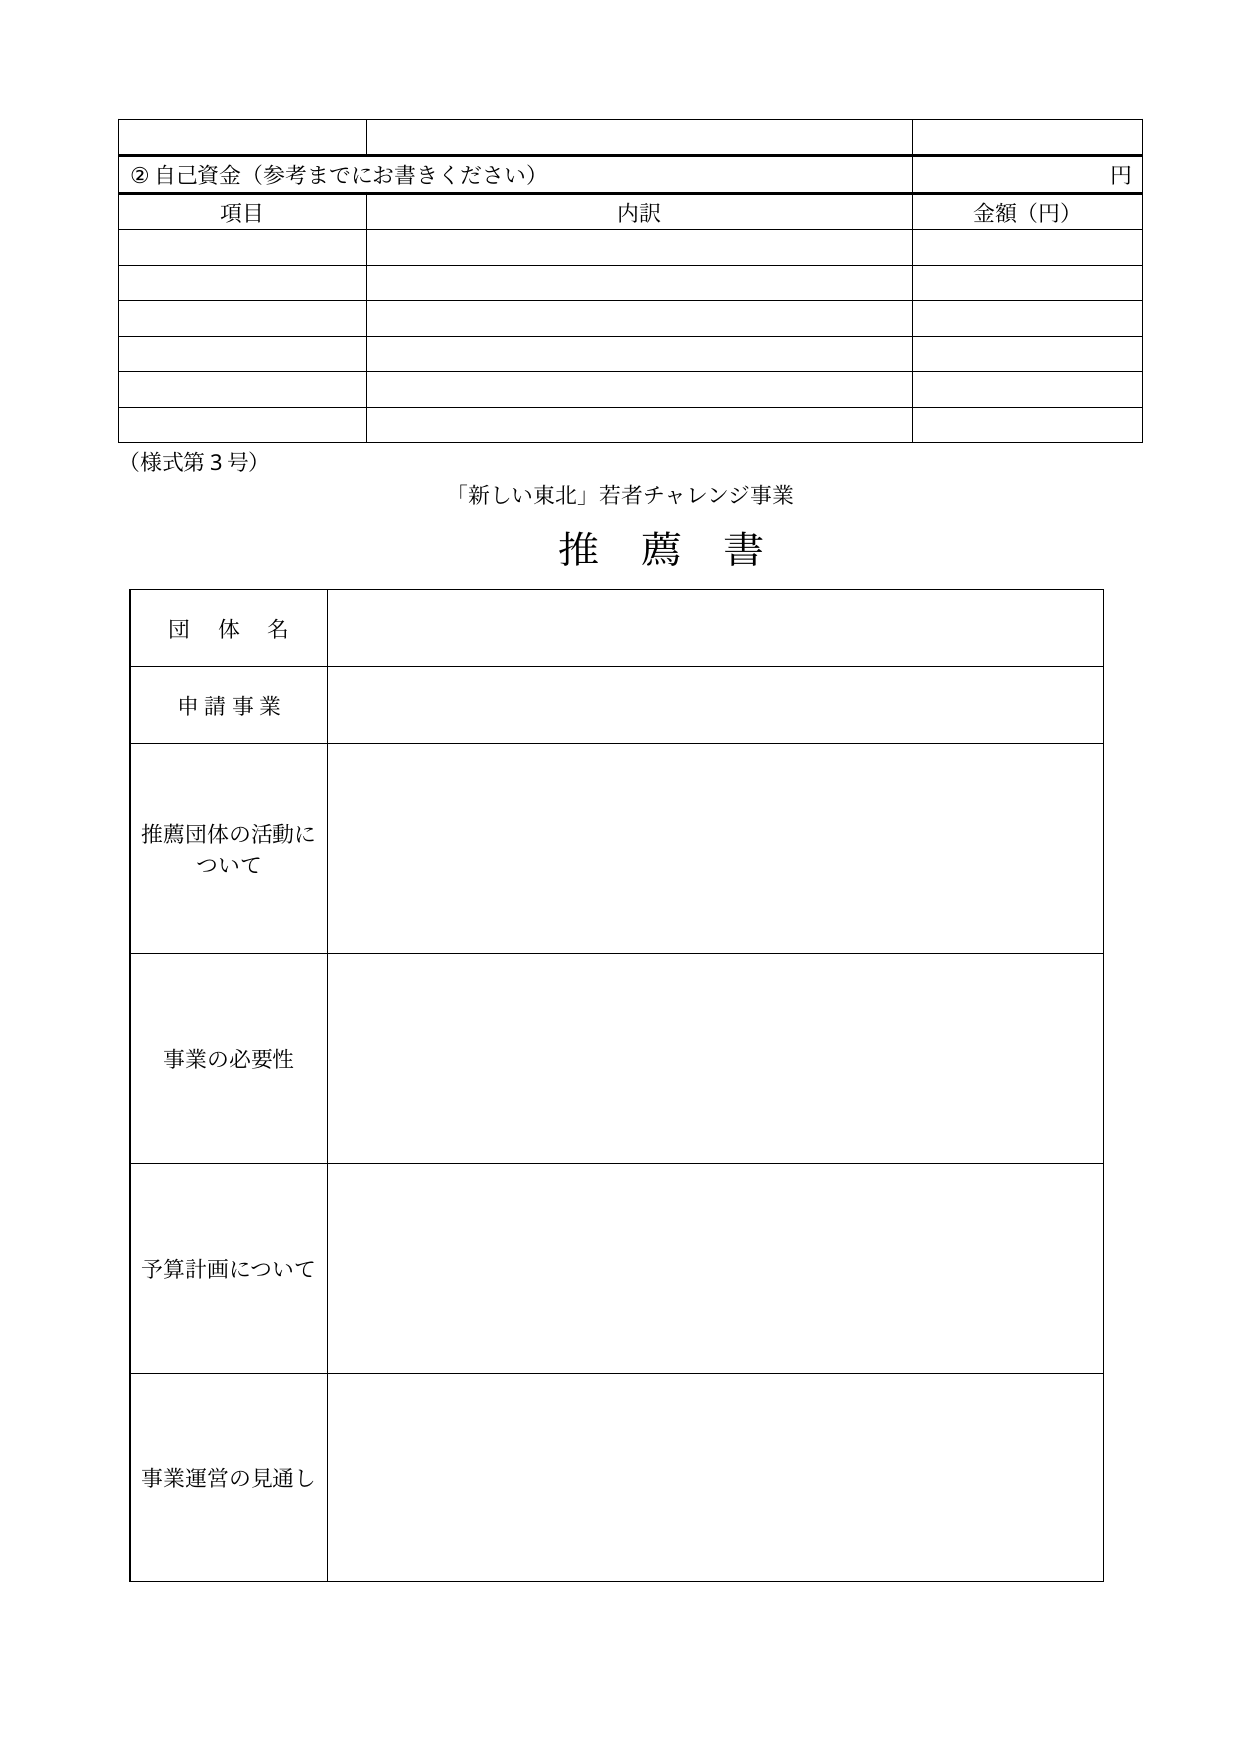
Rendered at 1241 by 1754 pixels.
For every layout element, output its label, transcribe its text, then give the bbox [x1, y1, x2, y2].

table_cell [119, 266, 366, 300]
text 「新しい東北」若者チャレンジ事業 [118, 477, 1122, 510]
table_cell [913, 372, 1142, 407]
table_cell [367, 230, 912, 265]
table_cell [367, 266, 912, 300]
table_cell 金額（円） [913, 195, 1142, 229]
table_cell [328, 1374, 1103, 1581]
table_cell [119, 372, 366, 407]
table_cell 内訳 [367, 195, 912, 229]
table_cell [367, 372, 912, 407]
table_header 団 体 名 [131, 590, 327, 666]
table_cell [119, 337, 366, 371]
table_cell [367, 337, 912, 371]
table_cell [913, 266, 1142, 300]
table_cell 予算計画について [131, 1164, 327, 1373]
table_cell [119, 301, 366, 336]
table_cell 円 [913, 157, 1142, 192]
text （様式第3号） [118, 443, 1122, 477]
table_header [328, 590, 1103, 666]
table_cell [119, 120, 366, 154]
table_cell [913, 120, 1142, 154]
table_cell [119, 408, 366, 442]
table_cell 事業運営の見通し [131, 1374, 327, 1581]
table_cell [367, 408, 912, 442]
table_cell [328, 744, 1103, 953]
table_cell 項目 [119, 195, 366, 229]
table_cell ②自己資金（参考までにお書きください） [119, 157, 912, 192]
table_cell [367, 301, 912, 336]
table_cell [913, 408, 1142, 442]
table_cell 推薦団体の活動について [131, 744, 327, 953]
table_cell [119, 230, 366, 265]
table_cell 事業の必要性 [131, 954, 327, 1163]
table_cell 申 請 事 業 [131, 667, 327, 743]
table_cell [328, 1164, 1103, 1373]
table_cell [913, 230, 1142, 265]
table_cell [328, 954, 1103, 1163]
table_cell [913, 337, 1142, 371]
text 推 薦 書 [118, 520, 1122, 574]
table_cell [913, 301, 1142, 336]
table_cell [328, 667, 1103, 743]
table_cell [367, 120, 912, 154]
